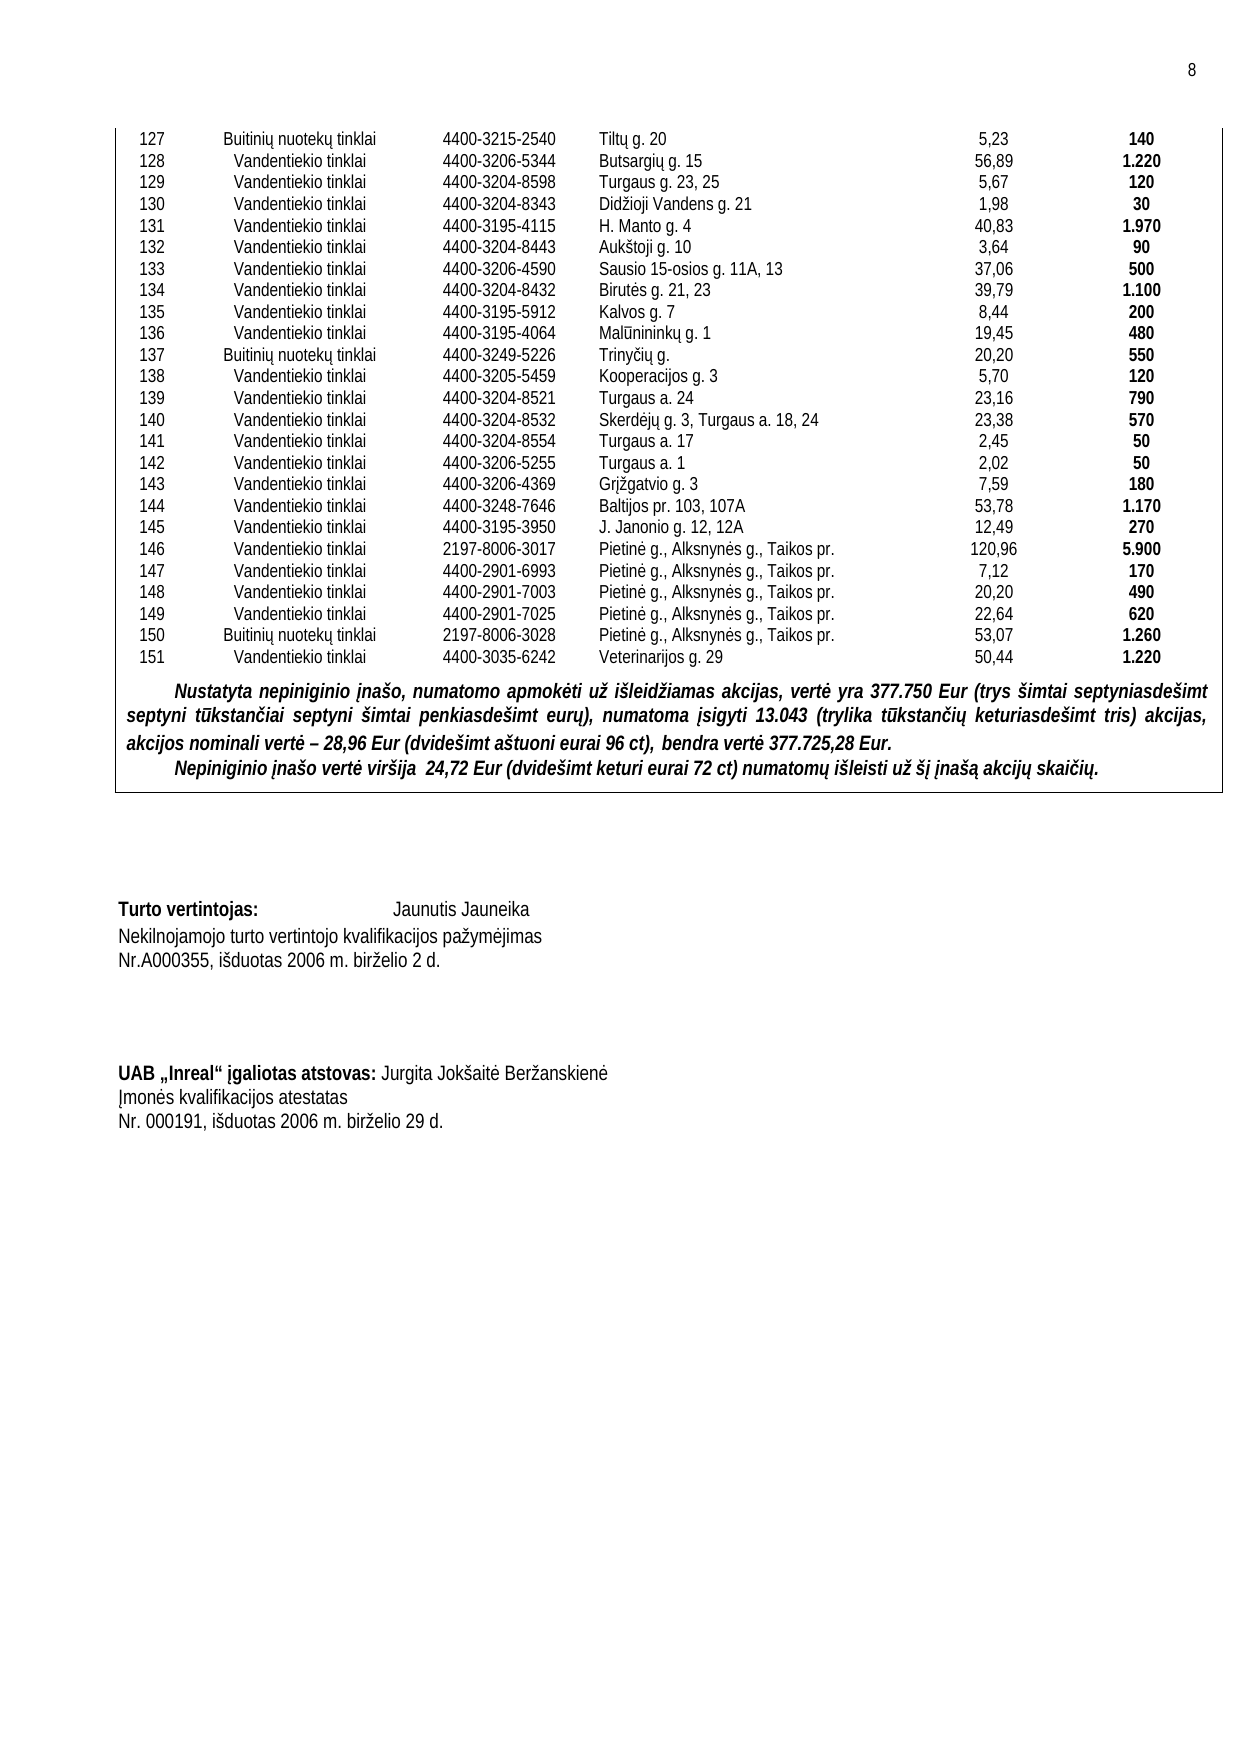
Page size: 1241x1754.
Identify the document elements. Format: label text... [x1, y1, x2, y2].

table_cell Vandentiekio tinklai [189, 452, 410, 473]
table_cell Vandentiekio tinklai [189, 279, 410, 301]
table_cell Turgaus a. 24 [588, 387, 927, 408]
table_cell Vandentiekio tinklai [189, 215, 410, 236]
table_cell 22,64 [927, 603, 1060, 624]
table_cell 136 [116, 322, 189, 344]
table_cell 5,70 [927, 365, 1060, 387]
table_cell 5.900 [1060, 538, 1222, 559]
table_cell 4400-3204-8432 [410, 279, 588, 301]
table_cell 4400-3204-8521 [410, 387, 588, 408]
table_cell Birutės g. 21, 23 [588, 279, 927, 301]
table_cell Vandentiekio tinklai [189, 538, 410, 559]
table_cell 120,96 [927, 538, 1060, 559]
table_cell 131 [116, 215, 189, 236]
table_cell 570 [1060, 409, 1222, 430]
text Nr.A000355, išduotas 2006 m. birželio 2 d. [118, 948, 1196, 972]
table_cell 140 [1060, 128, 1222, 150]
table_cell Vandentiekio tinklai [189, 495, 410, 516]
table_cell Vandentiekio tinklai [189, 258, 410, 279]
table_cell 1,98 [927, 193, 1060, 214]
table_cell 132 [116, 236, 189, 258]
table_cell 50,44 [927, 646, 1060, 667]
table_cell Vandentiekio tinklai [189, 581, 410, 603]
table_cell 180 [1060, 473, 1222, 495]
table_cell 4400-2901-6993 [410, 560, 588, 581]
table_cell 40,83 [927, 215, 1060, 236]
table_cell 4400-3206-4369 [410, 473, 588, 495]
table_cell Vandentiekio tinklai [189, 150, 410, 171]
table_cell 149 [116, 603, 189, 624]
table_cell 129 [116, 171, 189, 193]
table_cell 5,23 [927, 128, 1060, 150]
table_cell 7,12 [927, 560, 1060, 581]
table_cell 138 [116, 365, 189, 387]
table_cell Buitinių nuotekų tinklai [189, 344, 410, 365]
table_cell 23,16 [927, 387, 1060, 408]
table_cell 4400-2901-7003 [410, 581, 588, 603]
table_cell 8,44 [927, 301, 1060, 322]
table_cell Pietinė g., Alksnynės g., Taikos pr. [588, 603, 927, 624]
table_cell 90 [1060, 236, 1222, 258]
table_cell 2197-8006-3028 [410, 624, 588, 646]
table_cell Pietinė g., Alksnynės g., Taikos pr. [588, 538, 927, 559]
table_cell 53,78 [927, 495, 1060, 516]
table_cell 39,79 [927, 279, 1060, 301]
table_cell 4400-3195-4064 [410, 322, 588, 344]
table_cell 30 [1060, 193, 1222, 214]
table_cell 130 [116, 193, 189, 214]
table_cell Vandentiekio tinklai [189, 473, 410, 495]
table_cell 500 [1060, 258, 1222, 279]
table_cell Vandentiekio tinklai [189, 646, 410, 667]
text UAB „Inreal“ įgaliotas atstovas: Jurgita Jokšaitė Beržanskienė [118, 1061, 1196, 1085]
table_cell Sausio 15-osios g. 11A, 13 [588, 258, 927, 279]
table_cell Turgaus a. 1 [588, 452, 927, 473]
table_cell 151 [116, 646, 189, 667]
table_cell 4400-3205-5459 [410, 365, 588, 387]
table_cell 790 [1060, 387, 1222, 408]
table_cell 270 [1060, 516, 1222, 538]
table_cell 1.170 [1060, 495, 1222, 516]
table_cell 4400-3195-4115 [410, 215, 588, 236]
table_cell Malūnininkų g. 1 [588, 322, 927, 344]
table_cell 1.260 [1060, 624, 1222, 646]
table_cell 3,64 [927, 236, 1060, 258]
table_cell 143 [116, 473, 189, 495]
table_cell 490 [1060, 581, 1222, 603]
table_cell Didžioji Vandens g. 21 [588, 193, 927, 214]
table_cell 141 [116, 430, 189, 452]
table_cell 550 [1060, 344, 1222, 365]
table_cell 7,59 [927, 473, 1060, 495]
table_cell 4400-3206-4590 [410, 258, 588, 279]
table_cell 127 [116, 128, 189, 150]
table_cell 1.970 [1060, 215, 1222, 236]
table_cell Vandentiekio tinklai [189, 193, 410, 214]
table_cell Vandentiekio tinklai [189, 236, 410, 258]
table_cell 120 [1060, 365, 1222, 387]
table_cell 150 [116, 624, 189, 646]
table_cell J. Janonio g. 12, 12A [588, 516, 927, 538]
table_cell Kalvos g. 7 [588, 301, 927, 322]
table_cell 148 [116, 581, 189, 603]
table_cell 134 [116, 279, 189, 301]
table_cell Vandentiekio tinklai [189, 560, 410, 581]
table_cell Pietinė g., Alksnynės g., Taikos pr. [588, 581, 927, 603]
table_cell 4400-3206-5255 [410, 452, 588, 473]
table_cell Vandentiekio tinklai [189, 365, 410, 387]
table_cell 146 [116, 538, 189, 559]
table_cell Pietinė g., Alksnynės g., Taikos pr. [588, 560, 927, 581]
table_cell Vandentiekio tinklai [189, 301, 410, 322]
table_cell Vandentiekio tinklai [189, 603, 410, 624]
table_cell Vandentiekio tinklai [189, 409, 410, 430]
table_cell H. Manto g. 4 [588, 215, 927, 236]
table_cell Vandentiekio tinklai [189, 430, 410, 452]
table_cell 4400-2901-7025 [410, 603, 588, 624]
table_cell 19,45 [927, 322, 1060, 344]
table_cell Vandentiekio tinklai [189, 322, 410, 344]
table_cell 2,02 [927, 452, 1060, 473]
table_cell Trinyčių g. [588, 344, 927, 365]
table_cell 128 [116, 150, 189, 171]
table_cell 133 [116, 258, 189, 279]
table_cell 4400-3248-7646 [410, 495, 588, 516]
table_cell 5,67 [927, 171, 1060, 193]
table_cell Kooperacijos g. 3 [588, 365, 927, 387]
text Įmonės kvalifikacijos atestatas [118, 1085, 1196, 1109]
table_cell 1.220 [1060, 150, 1222, 171]
text Nr. 000191, išduotas 2006 m. birželio 29 d. [118, 1109, 1196, 1133]
table_cell 200 [1060, 301, 1222, 322]
table_cell Tiltų g. 20 [588, 128, 927, 150]
table_cell 2197-8006-3017 [410, 538, 588, 559]
table_cell Skerdėjų g. 3, Turgaus a. 18, 24 [588, 409, 927, 430]
table_cell 120 [1060, 171, 1222, 193]
table_cell 23,38 [927, 409, 1060, 430]
table_cell 135 [116, 301, 189, 322]
table_cell 50 [1060, 452, 1222, 473]
table_cell 137 [116, 344, 189, 365]
table_cell 4400-3215-2540 [410, 128, 588, 150]
table_cell Buitinių nuotekų tinklai [189, 624, 410, 646]
table_cell 480 [1060, 322, 1222, 344]
table_cell 20,20 [927, 581, 1060, 603]
table_cell 4400-3204-8554 [410, 430, 588, 452]
table_cell Turgaus g. 23, 25 [588, 171, 927, 193]
table_cell Vandentiekio tinklai [189, 516, 410, 538]
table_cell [189, 128, 410, 150]
table_cell 170 [1060, 560, 1222, 581]
table_cell 53,07 [927, 624, 1060, 646]
table_cell Baltijos pr. 103, 107A [588, 495, 927, 516]
table_cell 1.100 [1060, 279, 1222, 301]
table_cell Vandentiekio tinklai [189, 171, 410, 193]
table_cell Aukštoji g. 10 [588, 236, 927, 258]
table_cell 4400-3204-8343 [410, 193, 588, 214]
table_cell Veterinarijos g. 29 [588, 646, 927, 667]
table_cell 4400-3195-3950 [410, 516, 588, 538]
table_cell 1.220 [1060, 646, 1222, 667]
table_cell 147 [116, 560, 189, 581]
table_cell 12,49 [927, 516, 1060, 538]
table_cell 4400-3204-8443 [410, 236, 588, 258]
table_cell Butsargių g. 15 [588, 150, 927, 171]
table_cell 144 [116, 495, 189, 516]
table_cell Vandentiekio tinklai [189, 387, 410, 408]
table_cell 20,20 [927, 344, 1060, 365]
table_cell Nustatyta nepiniginio įnašo, numatomo apmokėti už išleidžiamas akcijas, vertė yra 377.750 Eur (trys šimtai septyniasdešimt septyni tūkstančiai septyni šimtai penkiasdešimt eurų), numatoma įsigyti 13.043 (trylika tūkstančių keturiasdešimt tris) akcijas, akcijos nominali vertė – 28,96 Eur (dvidešimt aštuoni eurai 96 ct), bendra vertė 377.725,28 Eur. Nepiniginio įnašo vertė viršija 24,72 Eur (dvidešimt keturi eurai 72 ct) numatomų išleisti už šį įnašą akcijų skaičių. [116, 667, 1222, 792]
table_cell 2,45 [927, 430, 1060, 452]
table_cell 4400-3204-8532 [410, 409, 588, 430]
table_cell 4400-3249-5226 [410, 344, 588, 365]
table_cell 4400-3195-5912 [410, 301, 588, 322]
table_cell Turgaus a. 17 [588, 430, 927, 452]
table_cell 4400-3204-8598 [410, 171, 588, 193]
table_cell 4400-3206-5344 [410, 150, 588, 171]
table_cell 4400-3035-6242 [410, 646, 588, 667]
table_cell 142 [116, 452, 189, 473]
table_cell 50 [1060, 430, 1222, 452]
table_cell 620 [1060, 603, 1222, 624]
text Nekilnojamojo turto vertintojo kvalifikacijos pažymėjimas [118, 924, 1196, 948]
table_cell Pietinė g., Alksnynės g., Taikos pr. [588, 624, 927, 646]
table_cell 37,06 [927, 258, 1060, 279]
table_cell 140 [116, 409, 189, 430]
table_cell 145 [116, 516, 189, 538]
table_cell 56,89 [927, 150, 1060, 171]
text Turto vertintojas: Jaunutis Jauneika [118, 897, 1196, 921]
table_cell Grįžgatvio g. 3 [588, 473, 927, 495]
table_cell 139 [116, 387, 189, 408]
